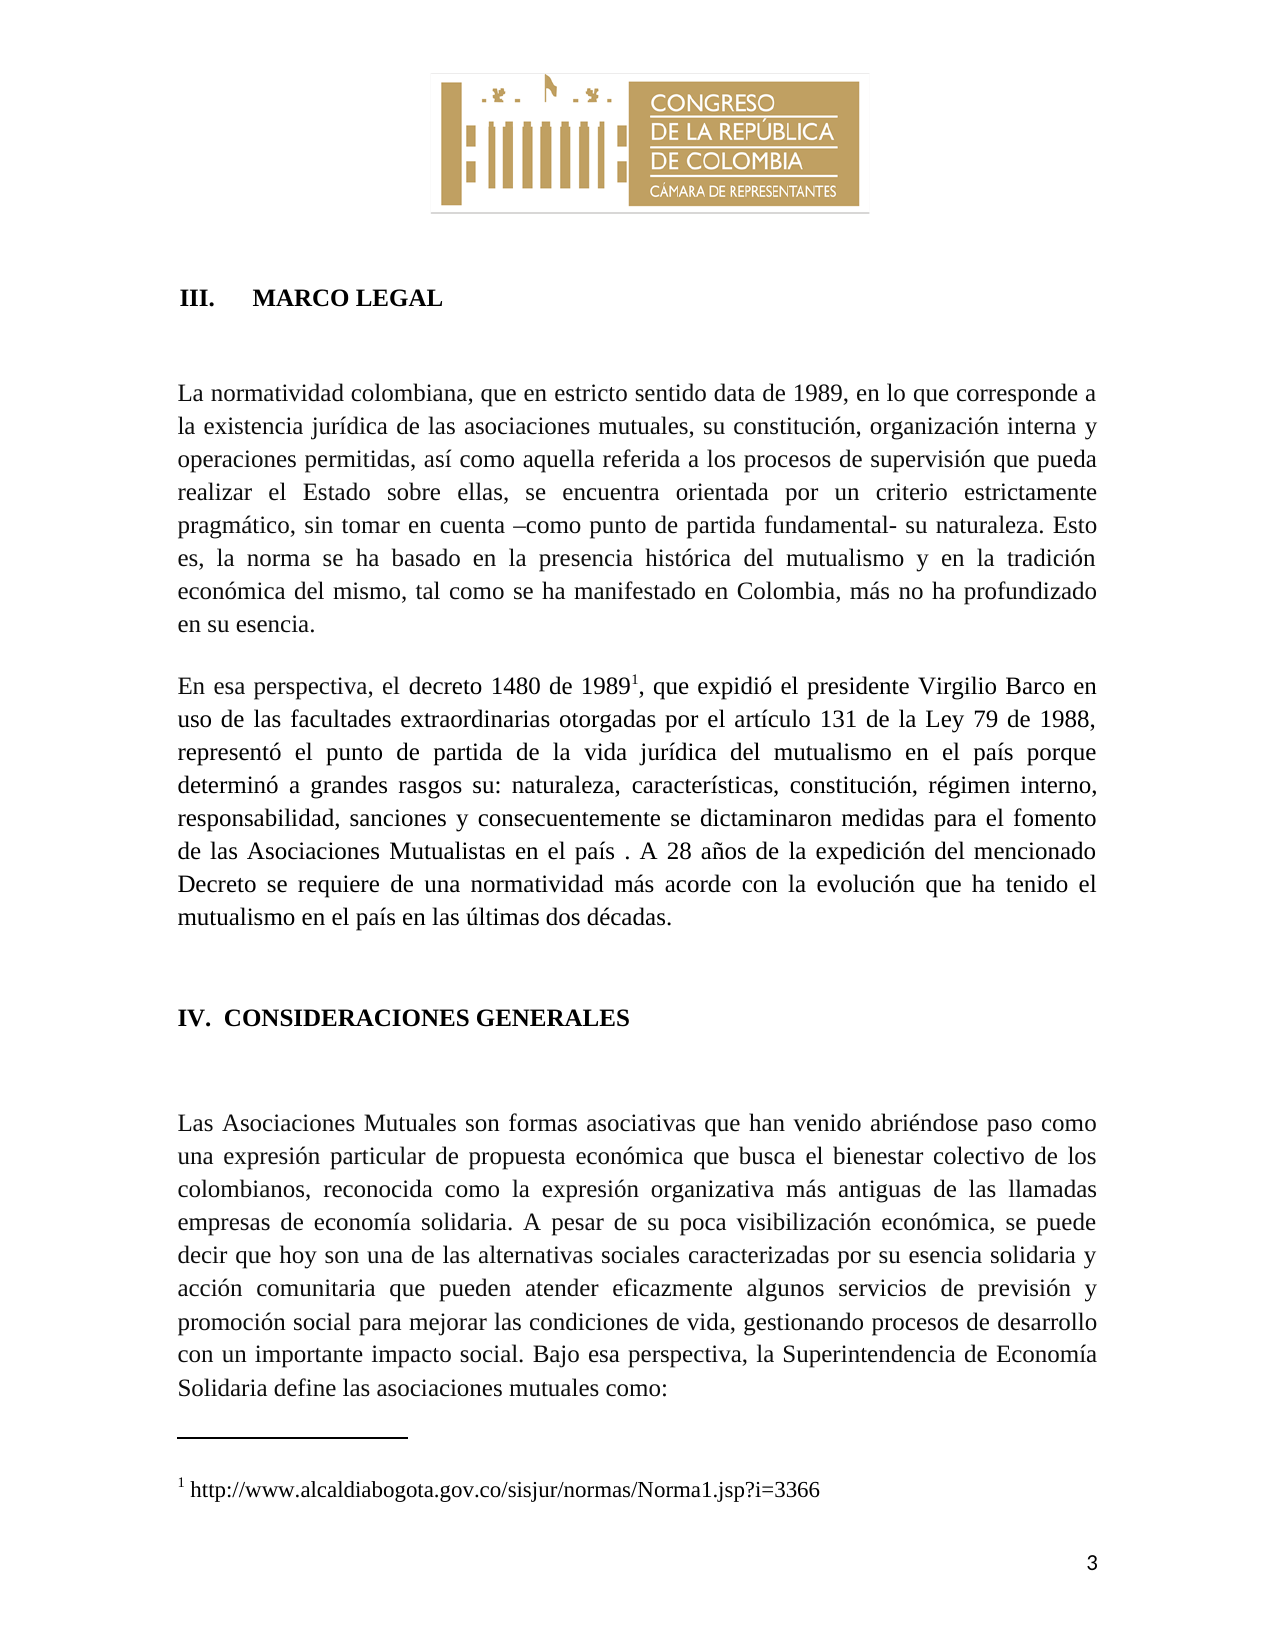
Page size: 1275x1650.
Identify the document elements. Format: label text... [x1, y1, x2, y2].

text En esa perspectiva, el decreto 1480 de 1989, que expidió el presidente Virgilio Barco en uso de las facultades extraordinarias otorgadas por el artículo 131 de la Ley 79 de 1988, representó el punto de partida de la vida jurídica del mutualismo en el país porque determinó a grandes rasgos su: naturaleza, características, constitución, régimen interno, responsabilidad, sanciones y consecuentemente se dictaminaron medidas para el fomento de las Asociaciones Mutualistas en el país . A 28 años de la expedición del mencionado Decreto se requiere de una normatividad más acorde con la evolución que ha tenido el mutualismo en el país en las últimas dos décadas. [177, 671, 1098, 803]
picture [430, 73, 870, 214]
text IV. CONSIDERACIONES GENERALES [177, 1003, 1098, 1032]
text Las Asociaciones Mutuales son formas asociativas que han venido abriéndose paso como una expresión particular de propuesta económica que busca el bienestar colectivo de los colombianos, reconocida como la expresión organizativa más antiguas de las llamadas empresas de economía solidaria. A pesar de su poca visibilización económica, se puede decir que hoy son una de las alternativas sociales caracterizadas por su esencia solidaria y acción comunitaria que pueden atender eficazmente algunos servicios de previsión y promoción social para mejorar las condiciones de vida, gestionando procesos de desarrollo con un importante impacto social. Bajo esa perspectiva, la Superintendencia de Economía Solidaria define las asociaciones mutuales como: [177, 1108, 1098, 1401]
text La normatividad colombiana, que en estricto sentido data de 1989, en lo que corresponde a la existencia jurídica de las asociaciones mutuales, su constitución, organización interna y operaciones permitidas, así como aquella referida a los procesos de supervisión que pueda realizar el Estado sobre ellas, se encuentra orientada por un criterio estrictamente pragmático, sin tomar en cuenta –como punto de partida fundamental- su naturaleza. Esto es, la norma se ha basado en la presencia histórica del mutualismo y en la tradición económica del mismo, tal como se ha manifestado en Colombia, más no ha profundizado en su esencia. [177, 378, 1098, 638]
list MARCO LEGAL [215, 283, 1098, 311]
